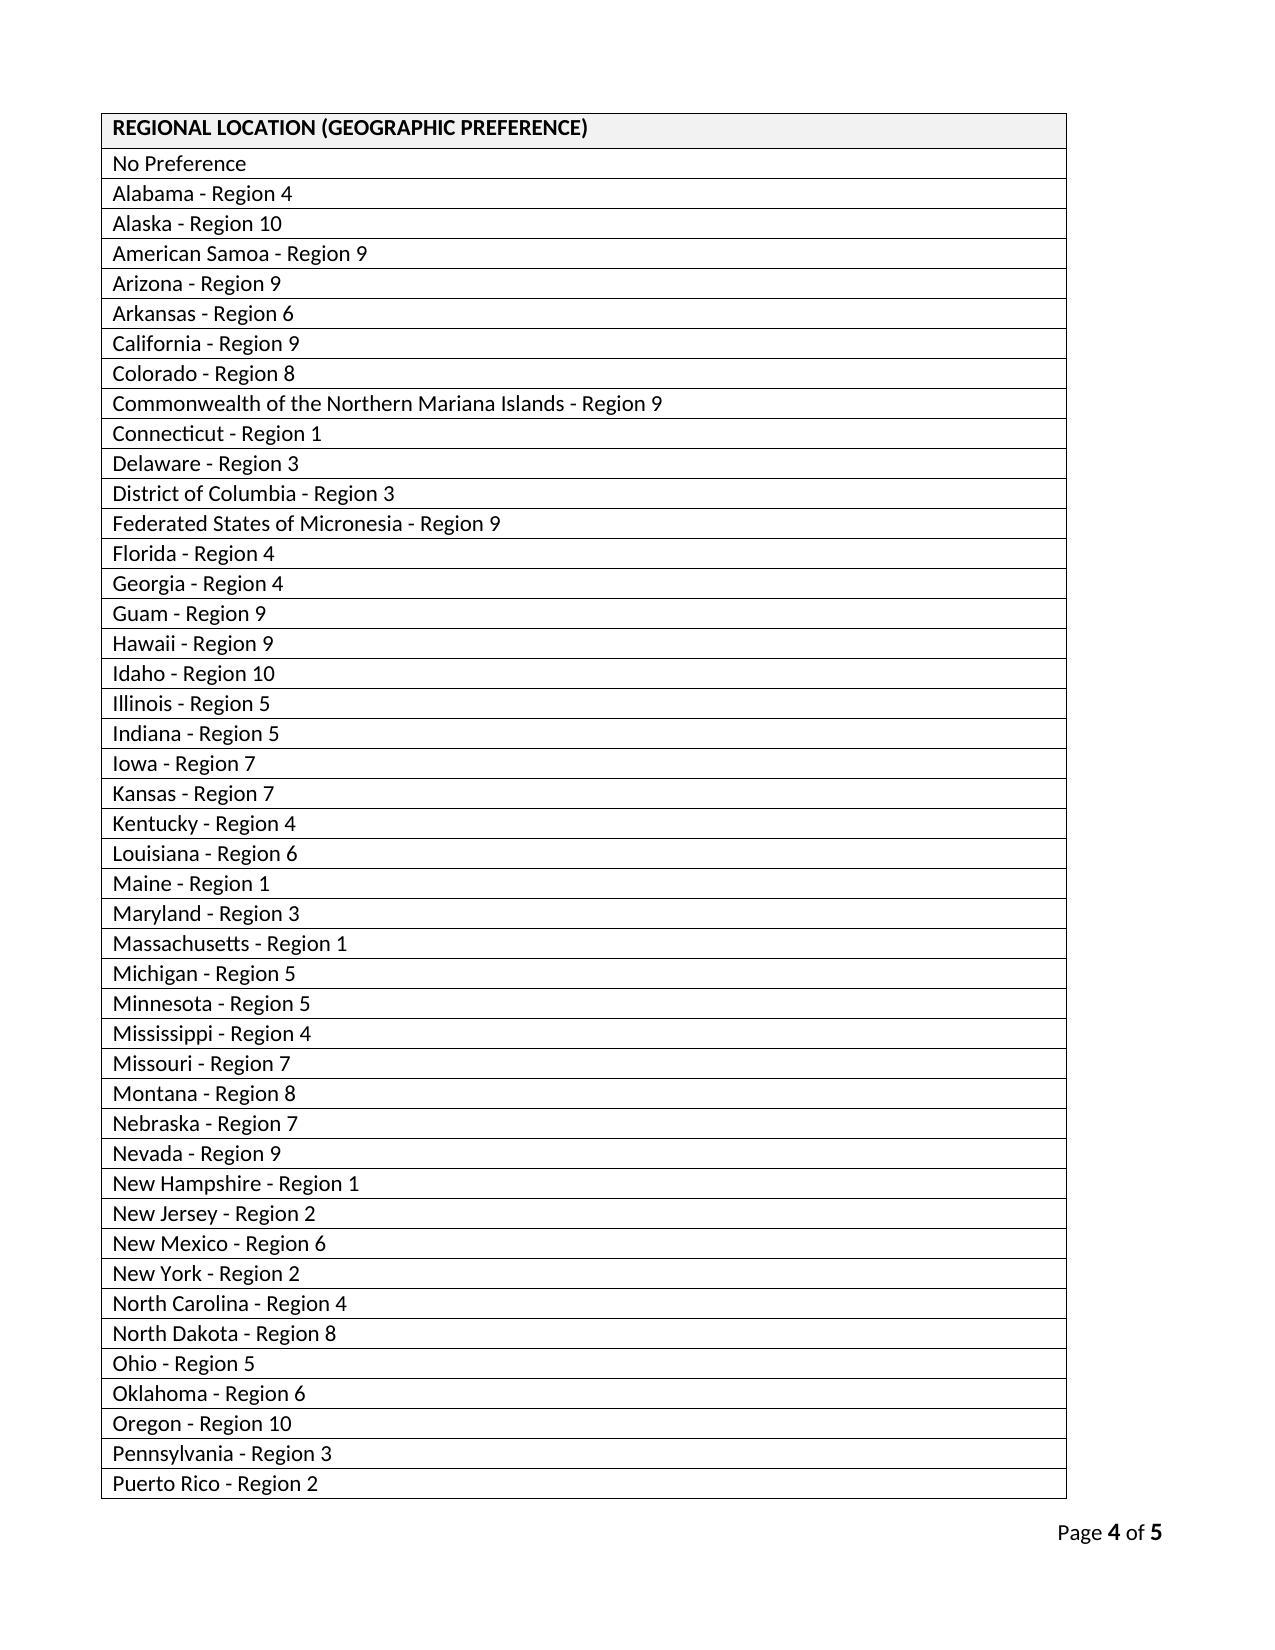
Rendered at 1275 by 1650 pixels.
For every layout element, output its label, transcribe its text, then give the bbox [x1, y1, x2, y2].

table_cell Delaware - Region 3 [102, 449, 1066, 478]
table_cell Nebraska - Region 7 [102, 1109, 1066, 1138]
table_cell Arizona - Region 9 [102, 269, 1066, 298]
table_cell New Hampshire - Region 1 [102, 1169, 1066, 1198]
table_cell American Samoa - Region 9 [102, 239, 1066, 268]
table_cell Oklahoma - Region 6 [102, 1379, 1066, 1408]
table_cell Kentucky - Region 4 [102, 809, 1066, 838]
table_cell Montana - Region 8 [102, 1079, 1066, 1108]
table_cell California - Region 9 [102, 329, 1066, 358]
table_cell Missouri - Region 7 [102, 1049, 1066, 1078]
table_cell Ohio - Region 5 [102, 1349, 1066, 1378]
table_cell District of Columbia - Region 3 [102, 479, 1066, 508]
table_cell Alaska - Region 10 [102, 209, 1066, 238]
table_cell Maryland - Region 3 [102, 899, 1066, 928]
table_cell Federated States of Micronesia - Region 9 [102, 509, 1066, 538]
table_cell Hawaii - Region 9 [102, 629, 1066, 658]
table_cell Connecticut - Region 1 [102, 419, 1066, 448]
table_cell Nevada - Region 9 [102, 1139, 1066, 1168]
table_cell Georgia - Region 4 [102, 569, 1066, 598]
table_cell Iowa - Region 7 [102, 749, 1066, 778]
table_cell Minnesota - Region 5 [102, 989, 1066, 1018]
table_cell Massachusetts - Region 1 [102, 929, 1066, 958]
table_cell Alabama - Region 4 [102, 179, 1066, 208]
table_cell Colorado - Region 8 [102, 359, 1066, 388]
table_cell New Mexico - Region 6 [102, 1229, 1066, 1258]
table_cell North Dakota - Region 8 [102, 1319, 1066, 1348]
table_cell Kansas - Region 7 [102, 779, 1066, 808]
table_cell Florida - Region 4 [102, 539, 1066, 568]
table_cell Louisiana - Region 6 [102, 839, 1066, 868]
table_cell Oregon - Region 10 [102, 1409, 1066, 1438]
table_cell Guam - Region 9 [102, 599, 1066, 628]
table_cell Mississippi - Region 4 [102, 1019, 1066, 1048]
table_cell New Jersey - Region 2 [102, 1199, 1066, 1228]
table_cell No Preference [102, 149, 1066, 178]
table_cell North Carolina - Region 4 [102, 1289, 1066, 1318]
table_cell Puerto Rico - Region 2 [102, 1469, 1066, 1498]
table_cell New York - Region 2 [102, 1259, 1066, 1288]
table_cell Michigan - Region 5 [102, 959, 1066, 988]
table_cell Pennsylvania - Region 3 [102, 1439, 1066, 1468]
table_cell Illinois - Region 5 [102, 689, 1066, 718]
table_cell Arkansas - Region 6 [102, 299, 1066, 328]
table_cell Indiana - Region 5 [102, 719, 1066, 748]
table_header Regional Location (Geographic Preference) [102, 114, 1066, 148]
table_cell Idaho - Region 10 [102, 659, 1066, 688]
table_cell Maine - Region 1 [102, 869, 1066, 898]
table_cell Commonwealth of the Northern Mariana Islands - Region 9 [102, 389, 1066, 418]
